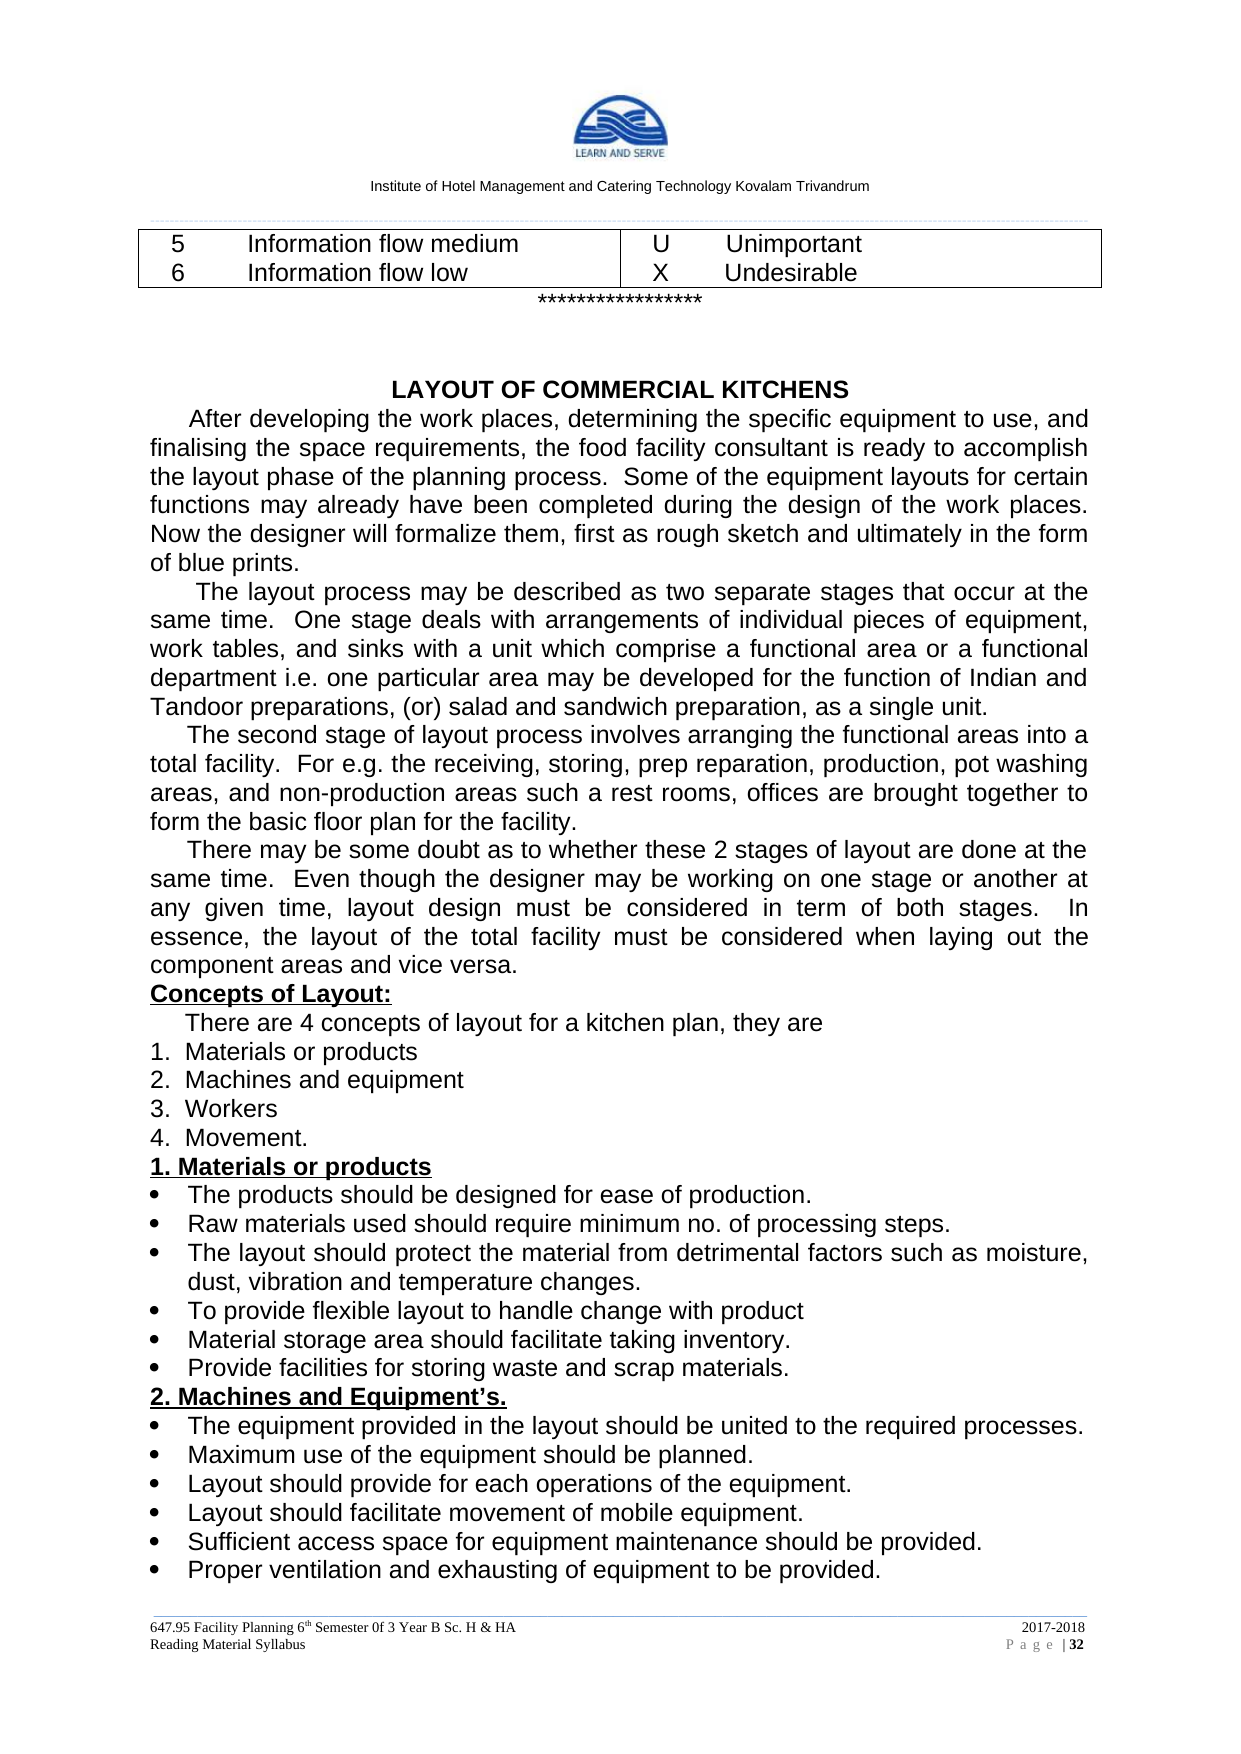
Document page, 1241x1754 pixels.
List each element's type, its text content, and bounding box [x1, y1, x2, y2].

text 2. Machines and equipment [150, 1065, 1090, 1094]
text 4. Movement. [150, 1123, 1090, 1152]
list Layout should provide for each operations of the equipment. [150, 1469, 1090, 1498]
text After developing the work places, determining the specific equipment to use, and finalising the space requirements, the food facility consultant is ready to accomplish the layout phase of the planning process. Some of the equipment layouts for certain functions may already have been completed during the design of the work places. Now the designer will formalize them, first as rough sketch and ultimately in the form of blue prints. [150, 404, 1090, 577]
text 3. Workers [150, 1094, 1090, 1123]
text The layout process may be described as two separate stages that occur at the same time. One stage deals with arrangements of individual pieces of equipment, work tables, and sinks with a unit which comprise a functional area or a functional department i.e. one particular area may be developed for the function of Indian and Tandoor preparations, (or) salad and sandwich preparation, as a single unit. [150, 577, 1090, 720]
text 1. Materials or products [150, 1037, 1090, 1065]
list Material storage area should facilitate taking inventory. [150, 1324, 1090, 1353]
text There may be some doubt as to whether these 2 stages of layout are done at the same time. Even though the designer may be working on one stage or another at any given time, layout design must be considered in term of both stages. In essence, the layout of the total facility must be considered when laying out the component areas and vice versa. [150, 835, 1090, 979]
text Concepts of Layout: [150, 979, 1090, 1008]
text There are 4 concepts of layout for a kitchen plan, they are [150, 1008, 1090, 1037]
list Layout should facilitate movement of mobile equipment. [150, 1498, 1090, 1526]
list Provide facilities for storing waste and scrap materials. [150, 1353, 1090, 1382]
list To provide flexible layout to handle change with product [150, 1296, 1090, 1324]
list The layout should protect the material from detrimental factors such as moisture, dust, vibration and temperature changes. [150, 1238, 1090, 1296]
text 2. Machines and Equipment’s. [150, 1382, 1090, 1411]
list Raw materials used should require minimum no. of processing steps. [150, 1209, 1090, 1238]
list Proper ventilation and exhausting of equipment to be provided. [150, 1555, 1090, 1584]
text LAYOUT OF COMMERCIAL KITCHENS [150, 375, 1090, 404]
text 1. Materials or products [150, 1152, 1090, 1180]
list The products should be designed for ease of production. [150, 1180, 1090, 1209]
list Maximum use of the equipment should be planned. [150, 1440, 1090, 1469]
list The equipment provided in the layout should be united to the required processes. [150, 1411, 1090, 1440]
text ***************** [150, 288, 1090, 317]
text The second stage of layout process involves arranging the functional areas into a total facility. For e.g. the receiving, storing, prep reparation, production, pot washing areas, and non-production areas such a rest rooms, offices are brought together to form the basic floor plan for the facility. [150, 720, 1090, 835]
list Sufficient access space for equipment maintenance should be provided. [150, 1526, 1090, 1555]
picture [572, 73, 669, 179]
table_header Rating Definition A Absolutely Necessary E Especially Important I Important O Ordinary Closeness OK U Unimportant X Undesirable [621, 230, 1101, 287]
